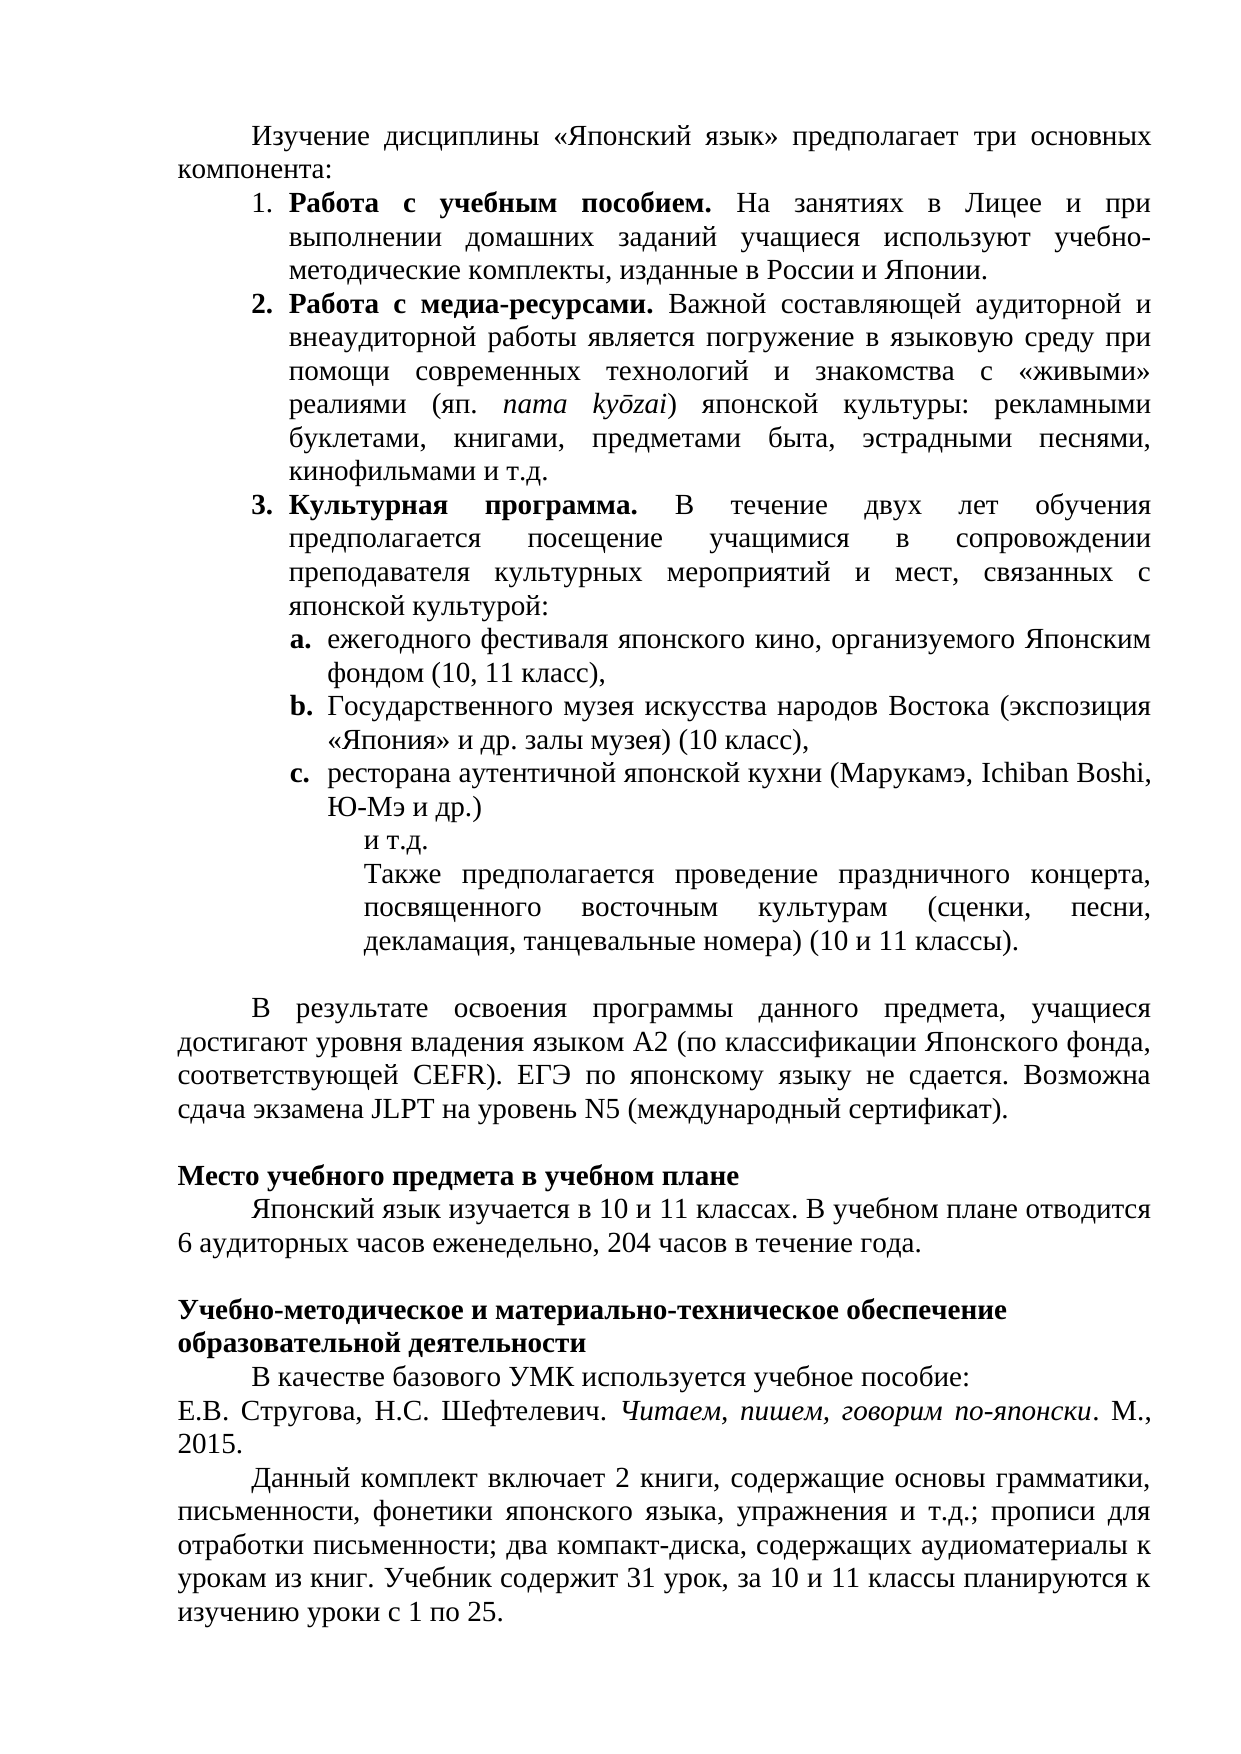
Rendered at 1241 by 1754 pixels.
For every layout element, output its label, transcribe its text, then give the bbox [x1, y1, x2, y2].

text В качестве базового УМК используется учебное пособие: [177, 1359, 1152, 1393]
text Также предполагается проведение праздничного концерта, посвященного восточным культурам (сценки, песни, декламация, танцевальные номера) (10 и 11 классы). [363, 856, 1152, 957]
text Изучение дисциплины «Японский язык» предполагает три основных компонента: [177, 118, 1152, 185]
list ресторана аутентичной японской кухни (Марукамэ, Ichiban Boshi, Ю-Мэ и др.) [289, 755, 1152, 822]
list Государственного музея искусства народов Востока (экспозиция «Япония» и др. залы музея) (10 класс), [289, 688, 1152, 755]
text Место учебного предмета в учебном плане [177, 1158, 1152, 1191]
list Работа с медиа-ресурсами. Важной составляющей аудиторной и внеаудиторной работы является погружение в языковую среду при помощи современных технологий и знакомства с «живыми» реалиями (яп. nama kyōzai) японской культуры: рекламными буклетами, книгами, предметами быта, эстрадными песнями, кинофильмами и т.д. [251, 286, 1152, 487]
text и т.д. [363, 822, 1152, 856]
text В результате освоения программы данного предмета, учащиеся достигают уровня владения языком А2 (по классификации Японского фонда, соответствующей CEFR). ЕГЭ по японскому языку не сдается. Возможна сдача экзамена JLPT на уровень N5 (международный сертификат). [177, 990, 1152, 1124]
text Японский язык изучается в 10 и 11 классах. В учебном плане отводится 6 аудиторных часов еженедельно, 204 часов в течение года. [177, 1191, 1152, 1258]
text Данный комплект включает 2 книги, содержащие основы грамматики, письменности, фонетики японского языка, упражнения и т.д.; прописи для отработки письменности; два компакт-диска, содержащих аудиоматериалы к урокам из книг. Учебник содержит 31 урок, за 10 и 11 классы планируются к изучению уроки с 1 по 25. [177, 1460, 1152, 1627]
list Работа с учебным пособием. На занятиях в Лицее и при выполнении домашних заданий учащиеся используют учебно-методические комплекты, изданные в России и Японии. [251, 185, 1152, 286]
text Учебно-методическое и материально-техническое обеспечение образовательной деятельности [177, 1292, 1152, 1359]
list ежегодного фестиваля японского кино, организуемого Японским фондом (10, 11 класс), [289, 621, 1152, 688]
list Культурная программа. В течение двух лет обучения предполагается посещение учащимися в сопровождении преподавателя культурных мероприятий и мест, связанных с японской культурой: [251, 487, 1152, 621]
text Е.В. Стругова, Н.С. Шефтелевич. Читаем, пишем, говорим по-японски. М., 2015. [177, 1393, 1152, 1460]
